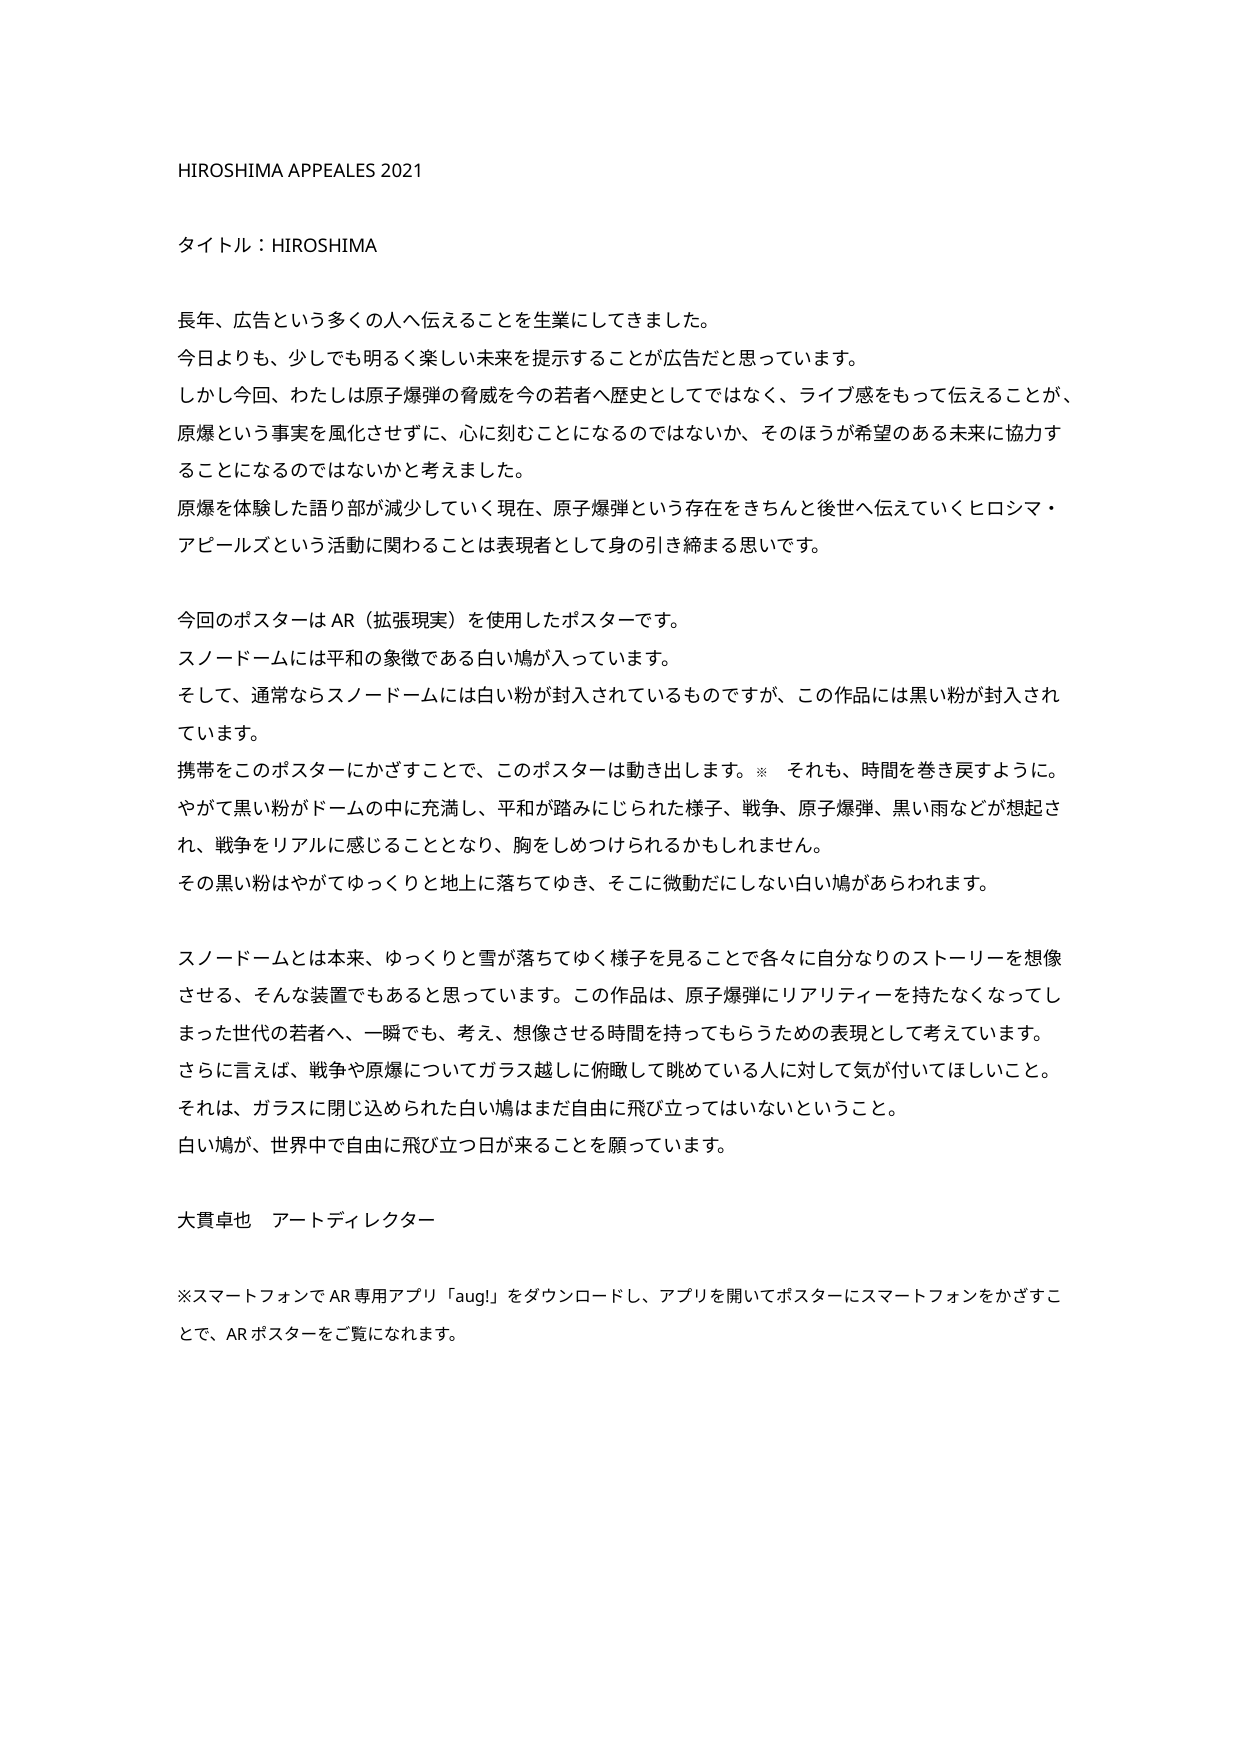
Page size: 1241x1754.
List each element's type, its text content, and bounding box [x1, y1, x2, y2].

text その黒い粉はやがてゆっくりと地上に落ちてゆき、そこに微動だにしない白い鳩があらわれます。 [177, 860, 1063, 898]
text HIROSHIMA APPEALES 2021 [177, 148, 1063, 185]
text 今日よりも、少しでも明るく楽しい未来を提示することが広告だと思っています。 [177, 335, 1063, 373]
text 白い鳩が、世界中で自由に飛び立つ日が来ることを願っています。 [177, 1123, 1063, 1160]
text 大貫卓也 アートディレクター [177, 1198, 1063, 1235]
text スノードームには平和の象徴である白い鳩が入っています。 [177, 635, 1063, 673]
text スノードームとは本来、ゆっくりと雪が落ちてゆく様子を見ることで各々に自分なりのストーリーを想像させる、そんな装置でもあると思っています。この作品は、原子爆弾にリアリティーを持たなくなってしまった世代の若者へ、一瞬でも、考え、想像させる時間を持ってもらうための表現として考えています。 [177, 935, 1063, 1048]
text 携帯をこのポスターにかざすことで、このポスターは動き出します。※ それも、時間を巻き戻すように。 [177, 748, 1063, 785]
text タイトル：HIROSHIMA [177, 223, 1063, 260]
text 長年、広告という多くの人へ伝えることを生業にしてきました。 [177, 298, 1063, 335]
text そして、通常ならスノードームには白い粉が封入されているものですが、この作品には黒い粉が封入されています。 [177, 673, 1063, 748]
text しかし今回、わたしは原子爆弾の脅威を今の若者へ歴史としてではなく、ライブ感をもって伝えることが、原爆という事実を風化させずに、心に刻むことになるのではないか、そのほうが希望のある未来に協力することになるのではないかと考えました。 [177, 373, 1063, 485]
text さらに言えば、戦争や原爆についてガラス越しに俯瞰して眺めている人に対して気が付いてほしいこと。それは、ガラスに閉じ込められた白い鳩はまだ自由に飛び立ってはいないということ。 [177, 1048, 1063, 1123]
text 今回のポスターはAR（拡張現実）を使用したポスターです。 [177, 598, 1063, 635]
text ※スマートフォンでAR専用アプリ「aug!」をダウンロードし、アプリを開いてポスターにスマートフォンをかざすことで、ARポスターをご覧になれます。 [177, 1273, 1063, 1348]
text やがて黒い粉がドームの中に充満し、平和が踏みにじられた様子、戦争、原子爆弾、黒い雨などが想起され、戦争をリアルに感じることとなり、胸をしめつけられるかもしれません。 [177, 785, 1063, 860]
text 原爆を体験した語り部が減少していく現在、原子爆弾という存在をきちんと後世へ伝えていくヒロシマ・アピールズという活動に関わることは表現者として身の引き締まる思いです。 [177, 485, 1063, 560]
